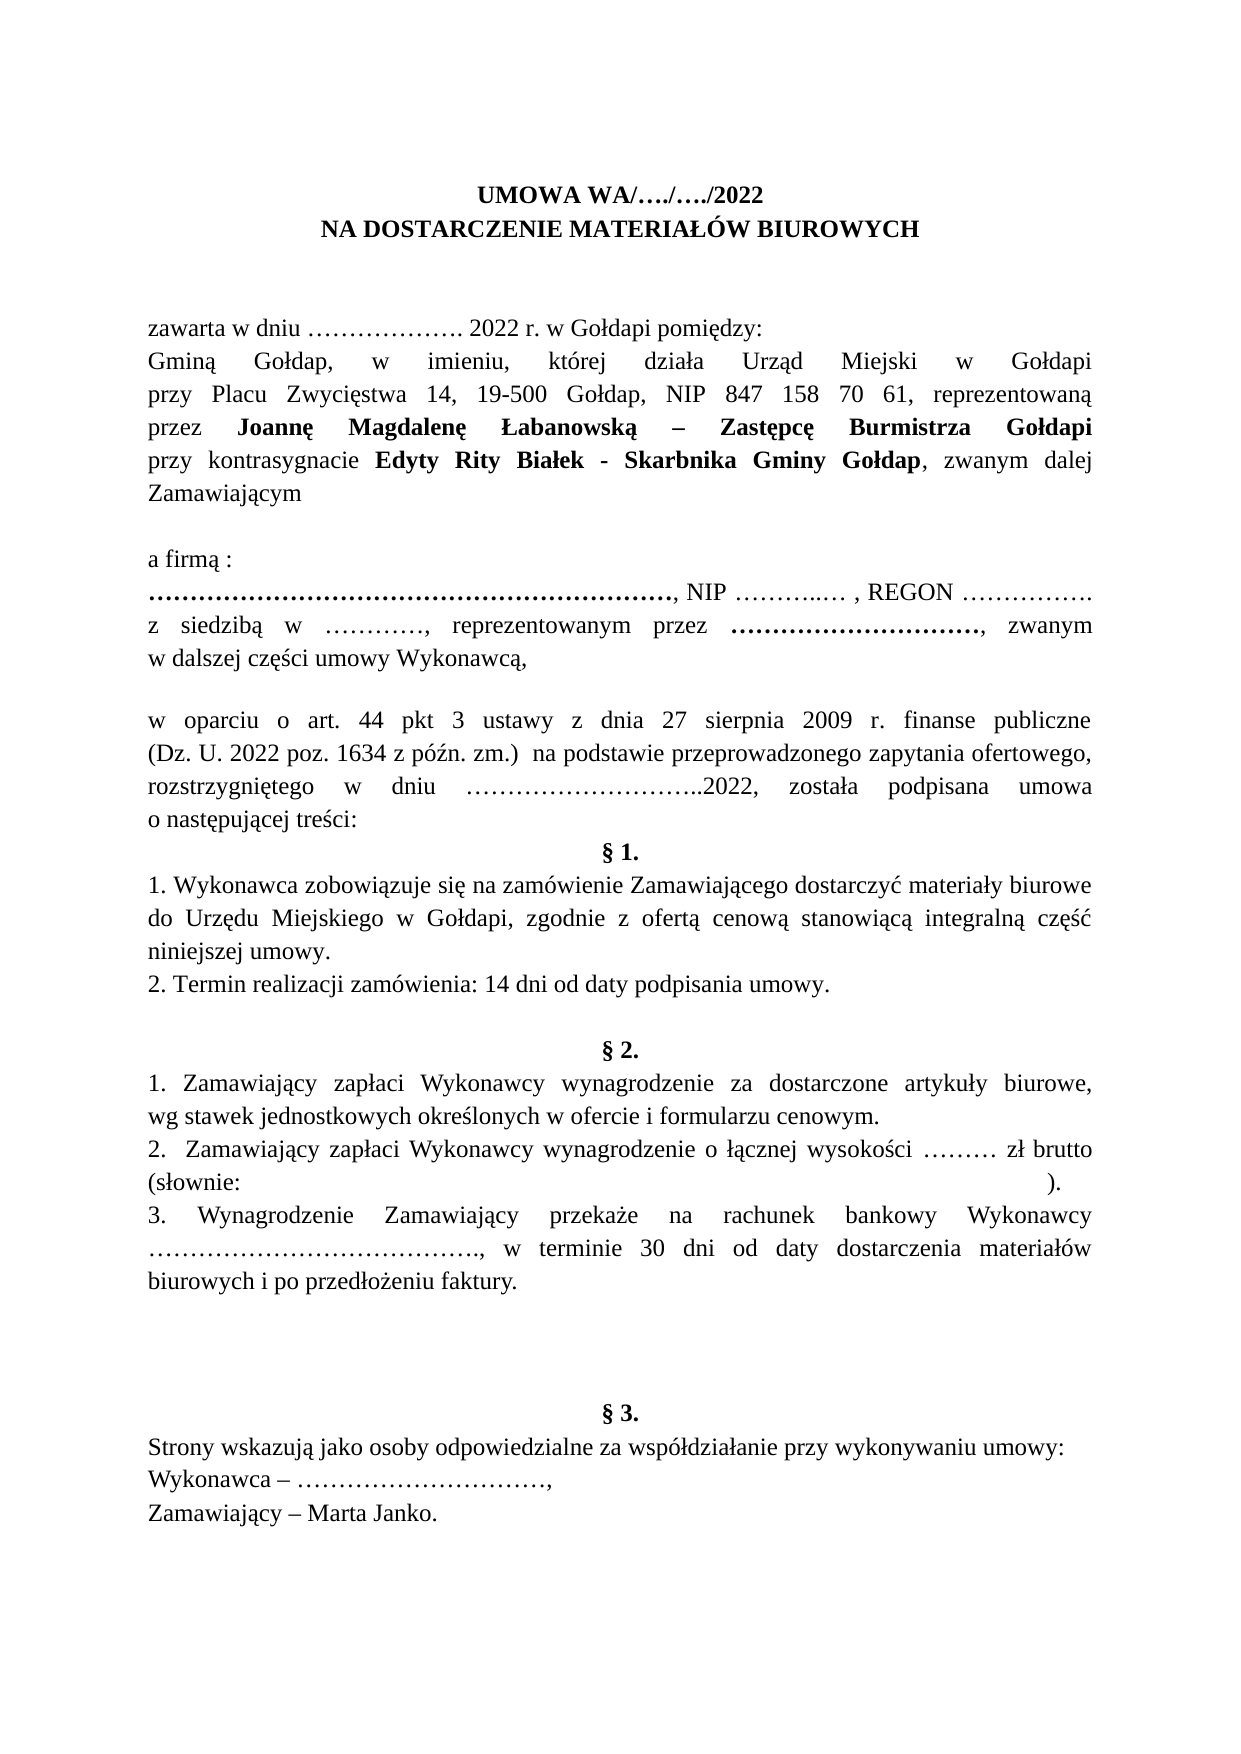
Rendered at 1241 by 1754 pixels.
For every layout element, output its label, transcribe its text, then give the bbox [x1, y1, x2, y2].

text UMOWA WA/…./…./2022 [148, 181, 1093, 209]
text 2. Termin realizacji zamówienia: 14 dni od daty podpisania umowy. [148, 969, 1093, 998]
text 3. Wynagrodzenie Zamawiający przekaże na rachunek bankowy Wykonawcy …………………………………., w terminie 30 dni od daty dostarczenia materiałów biurowych i po przedłożeniu faktury. [148, 1200, 1093, 1295]
text a firmą : [148, 544, 1093, 573]
text 1. Wykonawca zobowiązuje się na zamówienie Zamawiającego dostarczyć materiały biurowe do Urzędu Miejskiego w Gołdapi, zgodnie z ofertą cenową stanowiącą integralną część niniejszej umowy. [148, 870, 1093, 965]
text 2. Zamawiający zapłaci Wykonawcy wynagrodzenie o łącznej wysokości ……… zł brutto (słownie: ). [148, 1134, 1093, 1196]
text Zamawiający – Marta Janko. [148, 1498, 1093, 1526]
text Gminą Gołdap, w imieniu, której działa Urząd Miejski w Gołdapi przy Placu Zwycięstwa 14, 19-500 Gołdap, NIP 847 158 70 61, reprezentowaną przez Joannę Magdalenę Łabanowską – Zastępcę Burmistrza Gołdapi przy kontrasygnacie Edyty Rity Białek - Skarbnika Gminy Gołdap, zwanym dalej Zamawiającym [148, 346, 1093, 507]
text Wykonawca – …………………………, [148, 1464, 1093, 1493]
list § 2. [148, 1035, 1093, 1064]
text § 3. [148, 1398, 1093, 1427]
text 1. Zamawiający zapłaci Wykonawcy wynagrodzenie za dostarczone artykuły biurowe, wg stawek jednostkowych określonych w ofercie i formularzu cenowym. [148, 1068, 1093, 1130]
text ………………………………………………………, NIP ………..… , REGON ……………. z siedzibą w …………, reprezentowanym przez …………………………, zwanym w dalszej części umowy Wykonawcą, [148, 577, 1093, 672]
text w oparciu o art. 44 pkt 3 ustawy z dnia 27 sierpnia 2009 r. finanse publiczne (Dz. U. 2022 poz. 1634 z późn. zm.) na podstawie przeprowadzonego zapytania ofertowego, rozstrzygniętego w dniu ………………………..2022, została podpisana umowa o następującej treści: [148, 705, 1093, 833]
text NA DOSTARCZENIE MATERIAŁÓW BIUROWYCH [148, 214, 1093, 242]
text Strony wskazują jako osoby odpowiedzialne za współdziałanie przy wykonywaniu umowy: [148, 1432, 1093, 1460]
text § 1. [148, 837, 1093, 866]
text zawarta w dniu ………………. 2022 r. w Gołdapi pomiędzy: [148, 313, 1093, 341]
